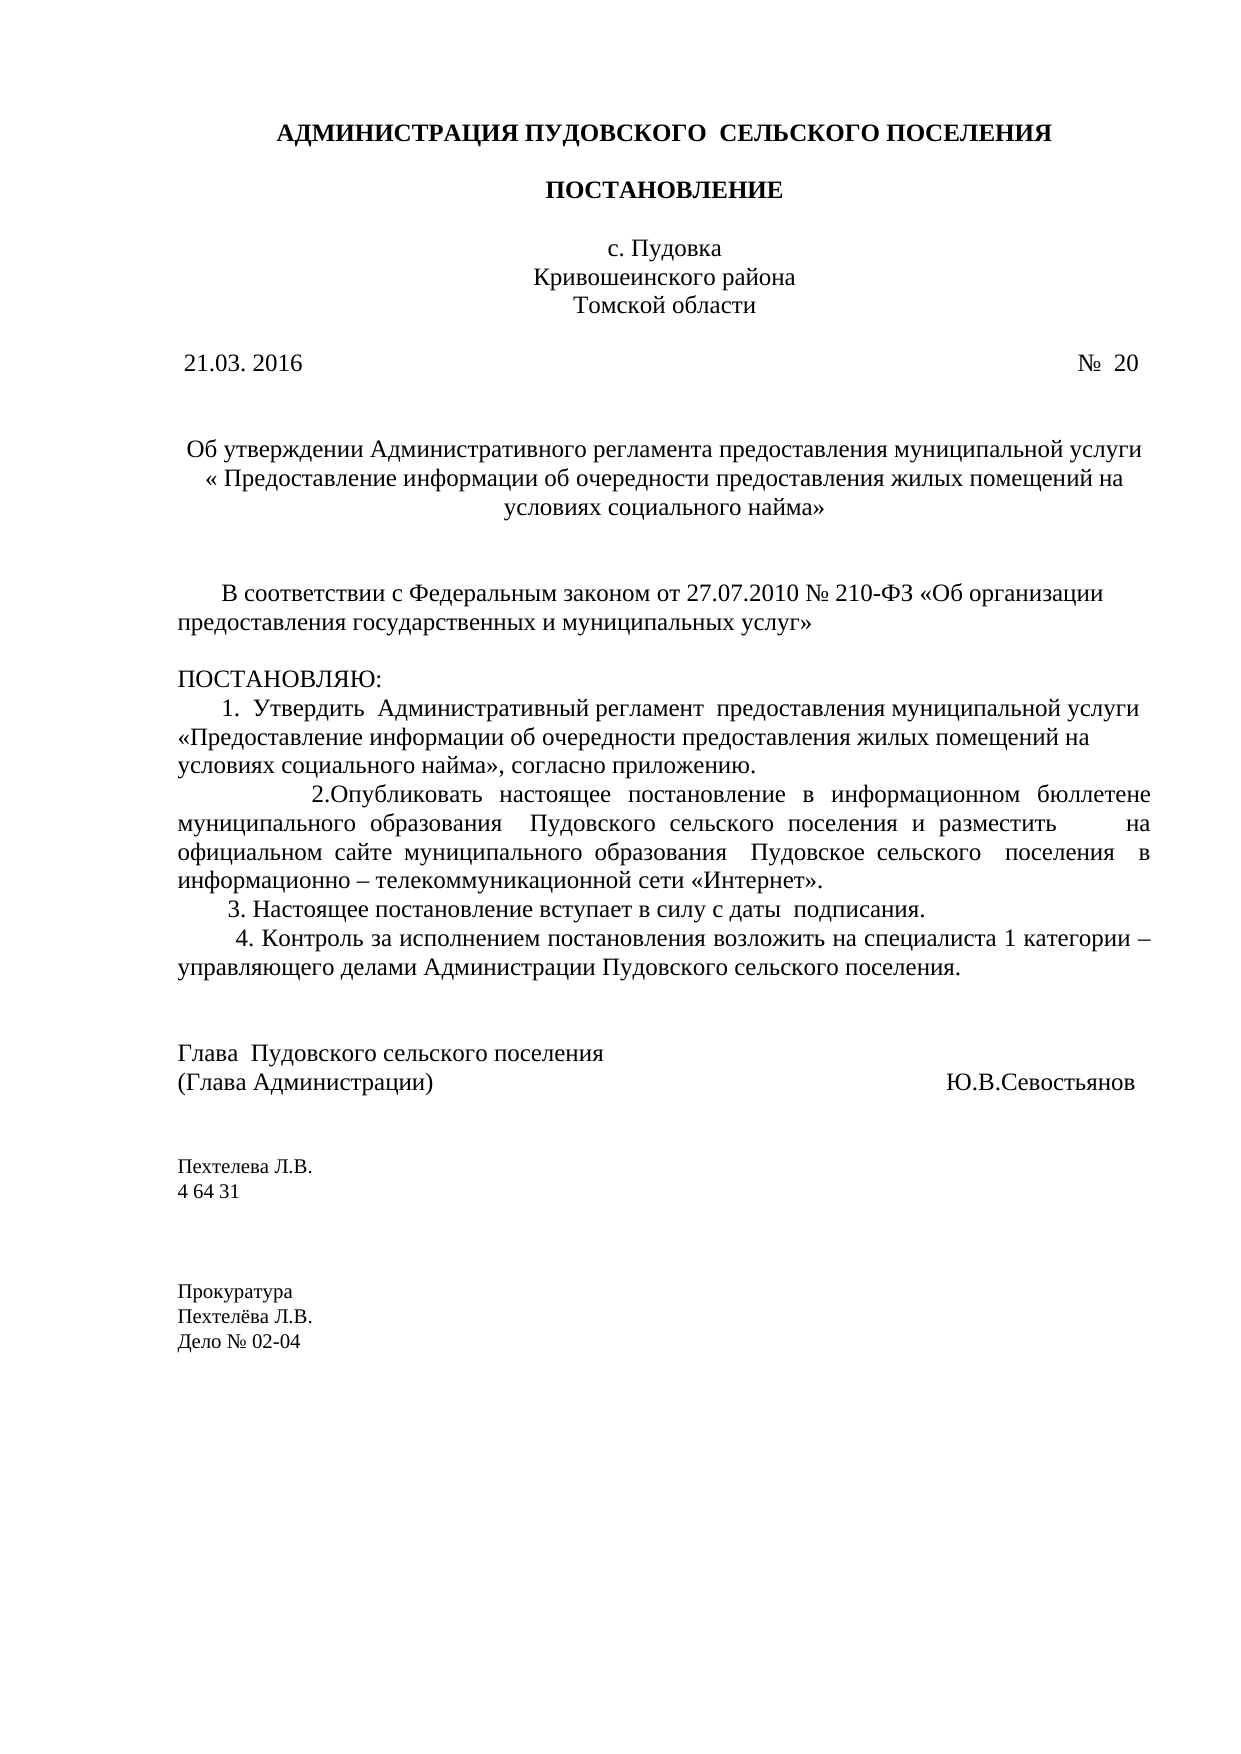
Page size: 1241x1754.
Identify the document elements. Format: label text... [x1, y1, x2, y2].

text 3. Настоящее постановление вступает в силу с даты подписания. [177, 894, 1152, 923]
text 4. Контроль за исполнением постановления возложить на специалиста 1 категории – управляющего делами Администрации Пудовского сельского поселения. [177, 923, 1152, 980]
text Кривошеинского района [177, 262, 1152, 291]
text 4 64 31 [177, 1178, 1152, 1203]
text 1. Утвердить Административный регламент предоставления муниципальной услуги «Предоставление информации об очередности предоставления жилых помещений на условиях социального найма», согласно приложению. [177, 693, 1152, 779]
text 21.03. 2016 № 20 [177, 348, 1152, 377]
text Прокуратура [177, 1278, 1152, 1303]
text 2.Опубликовать настоящее постановление в информационном бюллетене муниципального образования Пудовского сельского поселения и разместить на официальном сайте муниципального образования Пудовское сельского поселения в информационно – телекоммуникационной сети «Интернет». [177, 779, 1152, 894]
text (Глава Администрации) Ю.В.Севостьянов [177, 1067, 1152, 1095]
text ПОСТАНОВЛЕНИЕ [177, 176, 1152, 204]
text Глава Пудовского сельского поселения [177, 1038, 1152, 1067]
text с. Пудовка [177, 233, 1152, 262]
text Томской области [177, 291, 1152, 319]
text Пехтелёва Л.В. [177, 1303, 1152, 1328]
text Об утверждении Административного регламента предоставления муниципальной услуги « Предоставление информации об очередности предоставления жилых помещений на условиях социального найма» [177, 434, 1152, 520]
text АДМИНИСТРАЦИЯ ПУДОВСКОГО СЕЛЬСКОГО ПОСЕЛЕНИЯ [177, 118, 1152, 147]
text Пехтелева Л.В. [177, 1153, 1152, 1178]
text В соответствии с Федеральным законом от 27.07.2010 № 210-ФЗ «Об организации предоставления государственных и муниципальных услуг» [177, 578, 1152, 635]
text Дело № 02-04 [177, 1328, 1152, 1353]
text ПОСТАНОВЛЯЮ: [177, 664, 1152, 693]
